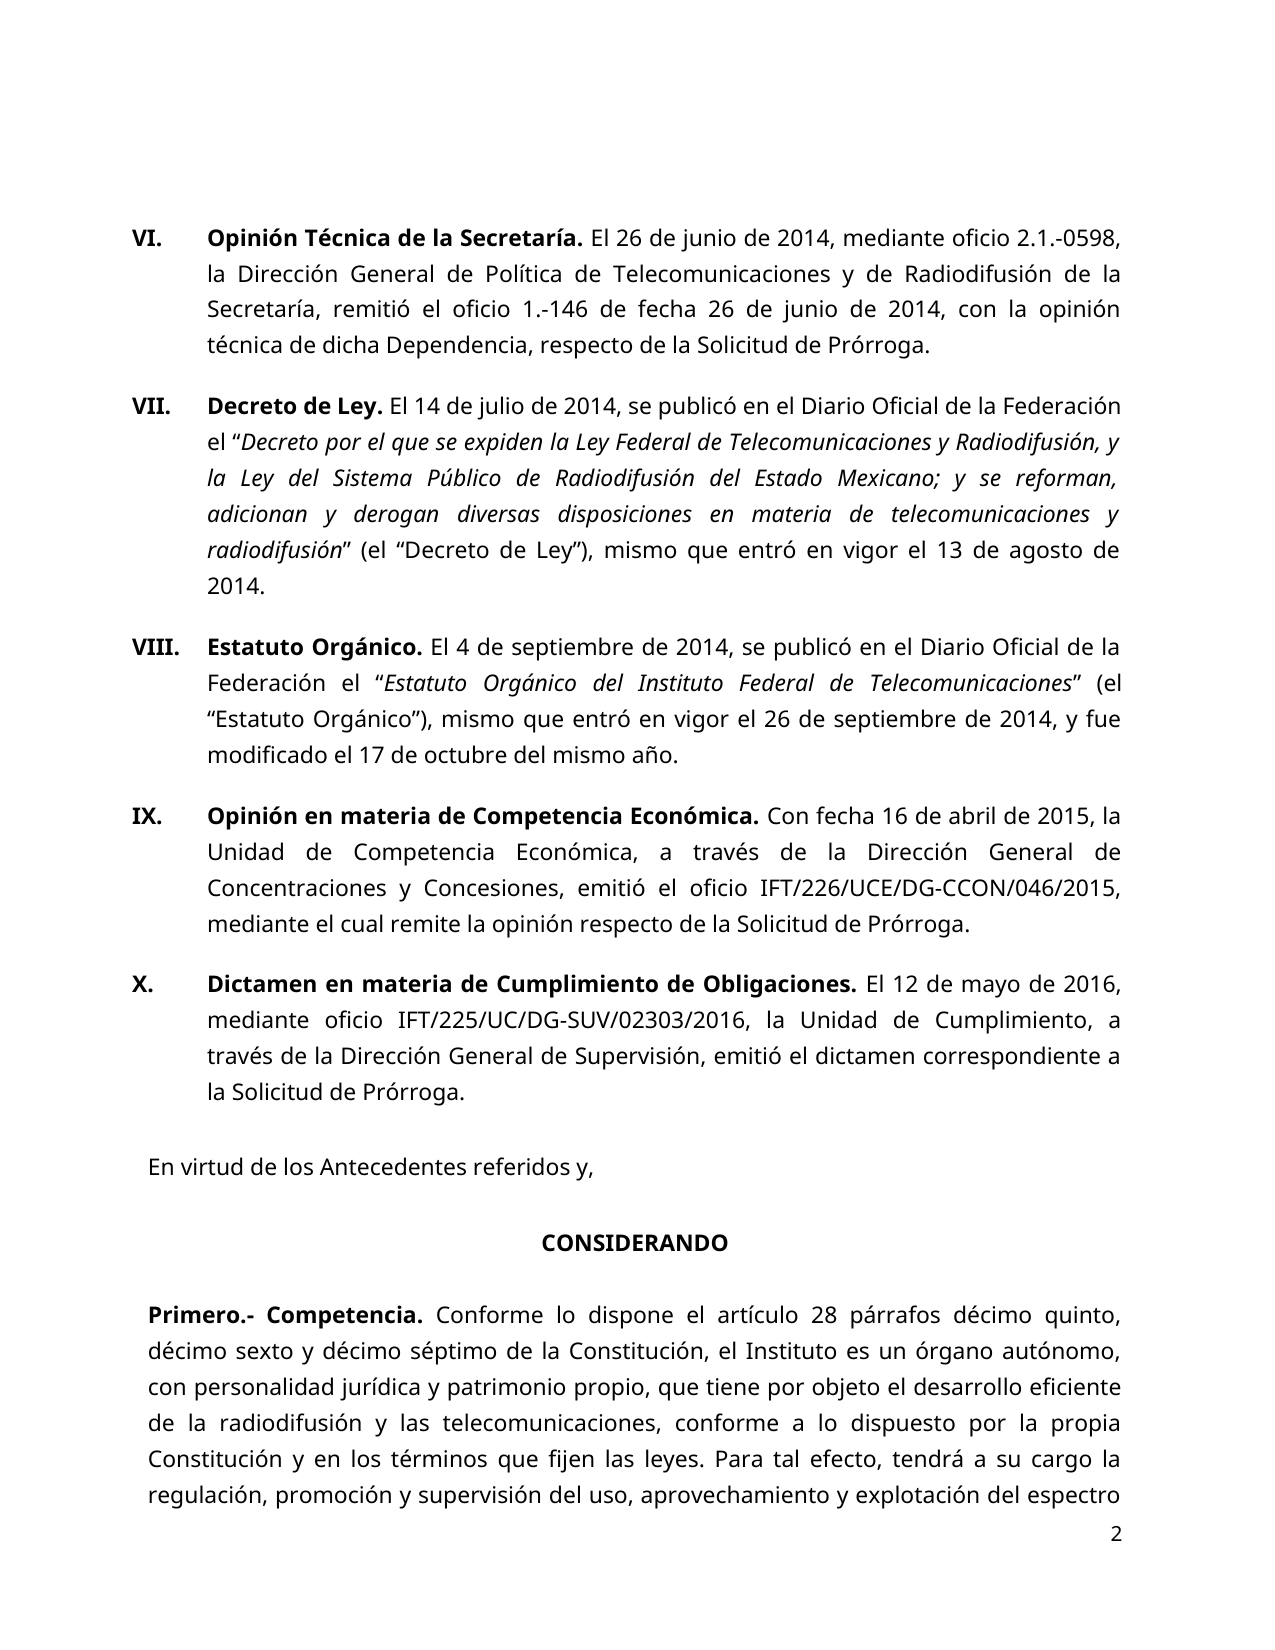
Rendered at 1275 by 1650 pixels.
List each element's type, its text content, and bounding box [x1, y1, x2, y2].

list Decreto de Ley. El 14 de julio de 2014, se publicó en el Diario Oficial de la Federación el “Decreto por el que se expiden la Ley Federal de Telecomunicaciones y Radiodifusión, y la Ley del Sistema Público de Radiodifusión del Estado Mexicano; y se reforman, adicionan y derogan diversas disposiciones en materia de telecomunicaciones y radiodifusión” (el “Decreto de Ley”), mismo que entró en vigor el 13 de agosto de 2014. [132, 390, 1122, 601]
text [148, 1299, 1122, 1510]
subtitle CONSIDERANDO [148, 1227, 1122, 1259]
list Estatuto Orgánico. El 4 de septiembre de 2014, se publicó en el Diario Oficial de la Federación el “Estatuto Orgánico del Instituto Federal de Telecomunicaciones” (el “Estatuto Orgánico”), mismo que entró en vigor el 26 de septiembre de 2014, y fue modificado el 17 de octubre del mismo año. [132, 631, 1122, 770]
list Dictamen en materia de Cumplimiento de Obligaciones. El 12 de mayo de 2016, mediante oficio IFT/225/UC/DG-SUV/02303/2016, la Unidad de Cumplimiento, a través de la Dirección General de Supervisión, emitió el dictamen correspondiente a la Solicitud de Prórroga. [132, 968, 1122, 1107]
text En virtud de los Antecedentes referidos y, [148, 1151, 1122, 1183]
list Opinión Técnica de la Secretaría. El 26 de junio de 2014, mediante oficio 2.1.-0598, la Dirección General de Política de Telecomunicaciones y de Radiodifusión de la Secretaría, remitió el oficio 1.-146 de fecha 26 de junio de 2014, con la opinión técnica de dicha Dependencia, respecto de la Solicitud de Prórroga. [132, 222, 1122, 361]
list Opinión en materia de Competencia Económica. Con fecha 16 de abril de 2015, la Unidad de Competencia Económica, a través de la Dirección General de Concentraciones y Concesiones, emitió el oficio IFT/226/UCE/DG-CCON/046/2015, mediante el cual remite la opinión respecto de la Solicitud de Prórroga. [132, 800, 1122, 939]
